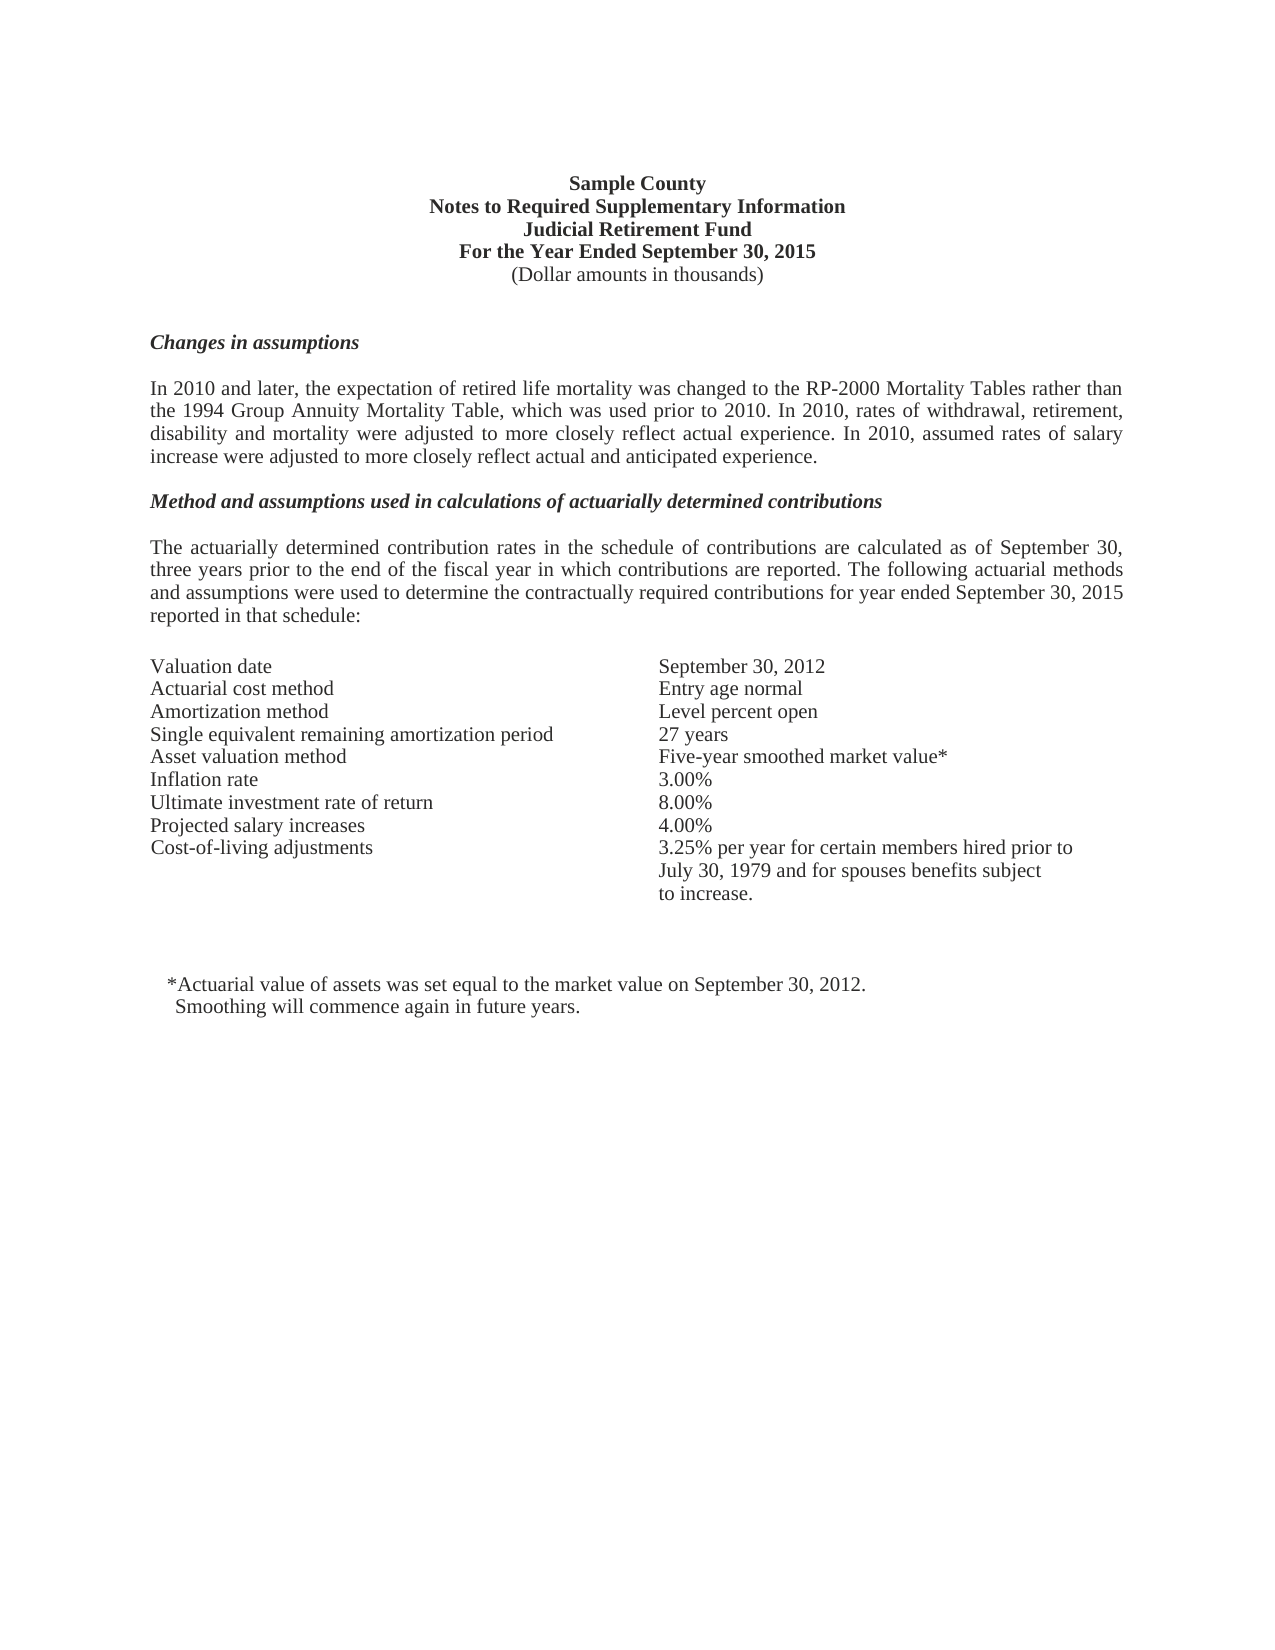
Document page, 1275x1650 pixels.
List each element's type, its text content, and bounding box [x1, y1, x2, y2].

text Smoothing will commence again in future years. [150, 996, 1125, 1018]
text *Actuarial value of assets was set equal to the market value on September 30, 2012. [150, 973, 1125, 996]
text Judicial Retirement Fund [150, 218, 1125, 241]
text Changes in assumptions [150, 332, 1125, 354]
text For the Year Ended September 30, 2015 [150, 241, 1125, 263]
text Projected salary increases 4.00% [150, 814, 1125, 837]
text Ultimate investment rate of return 8.00% [150, 791, 1125, 814]
text (Dollar amounts in thousands) [150, 263, 1125, 286]
text Single equivalent remaining amortization period 27 years [150, 723, 1125, 746]
text In 2010 and later, the expectation of retired life mortality was changed to the RP-2000 Mortality Tables rather than the 1994 Group Annuity Mortality Table, which was used prior to 2010. In 2010, rates of withdrawal, retirement, disability and mortality were adjusted to more closely reflect actual experience. In 2010, assumed rates of salary increase were adjusted to more closely reflect actual and anticipated experience. [150, 377, 1125, 468]
text July 30, 1979 and for spouses benefits subject [151, 859, 1125, 882]
text Inflation rate 3.00% [150, 768, 1125, 791]
text to increase. [151, 882, 1125, 905]
text Asset valuation method Five-year smoothed market value* [150, 746, 1125, 768]
text The actuarially determined contribution rates in the schedule of contributions are calculated as of September 30, three years prior to the end of the fiscal year in which contributions are reported. The following actuarial methods and assumptions were used to determine the contractually required contributions for year ended September 30, 2015 reported in that schedule: [150, 536, 1125, 627]
text Notes to Required Supplementary Information [150, 195, 1125, 218]
text Amortization method Level percent open [150, 700, 1125, 723]
text Sample County [150, 173, 1125, 195]
text Method and assumptions used in calculations of actuarially determined contributions [150, 491, 1125, 513]
text Cost-of-living adjustments 3.25% per year for certain members hired prior to [151, 837, 1125, 859]
text Valuation date September 30, 2012 [150, 655, 1125, 678]
text Actuarial cost method Entry age normal [150, 678, 1125, 700]
